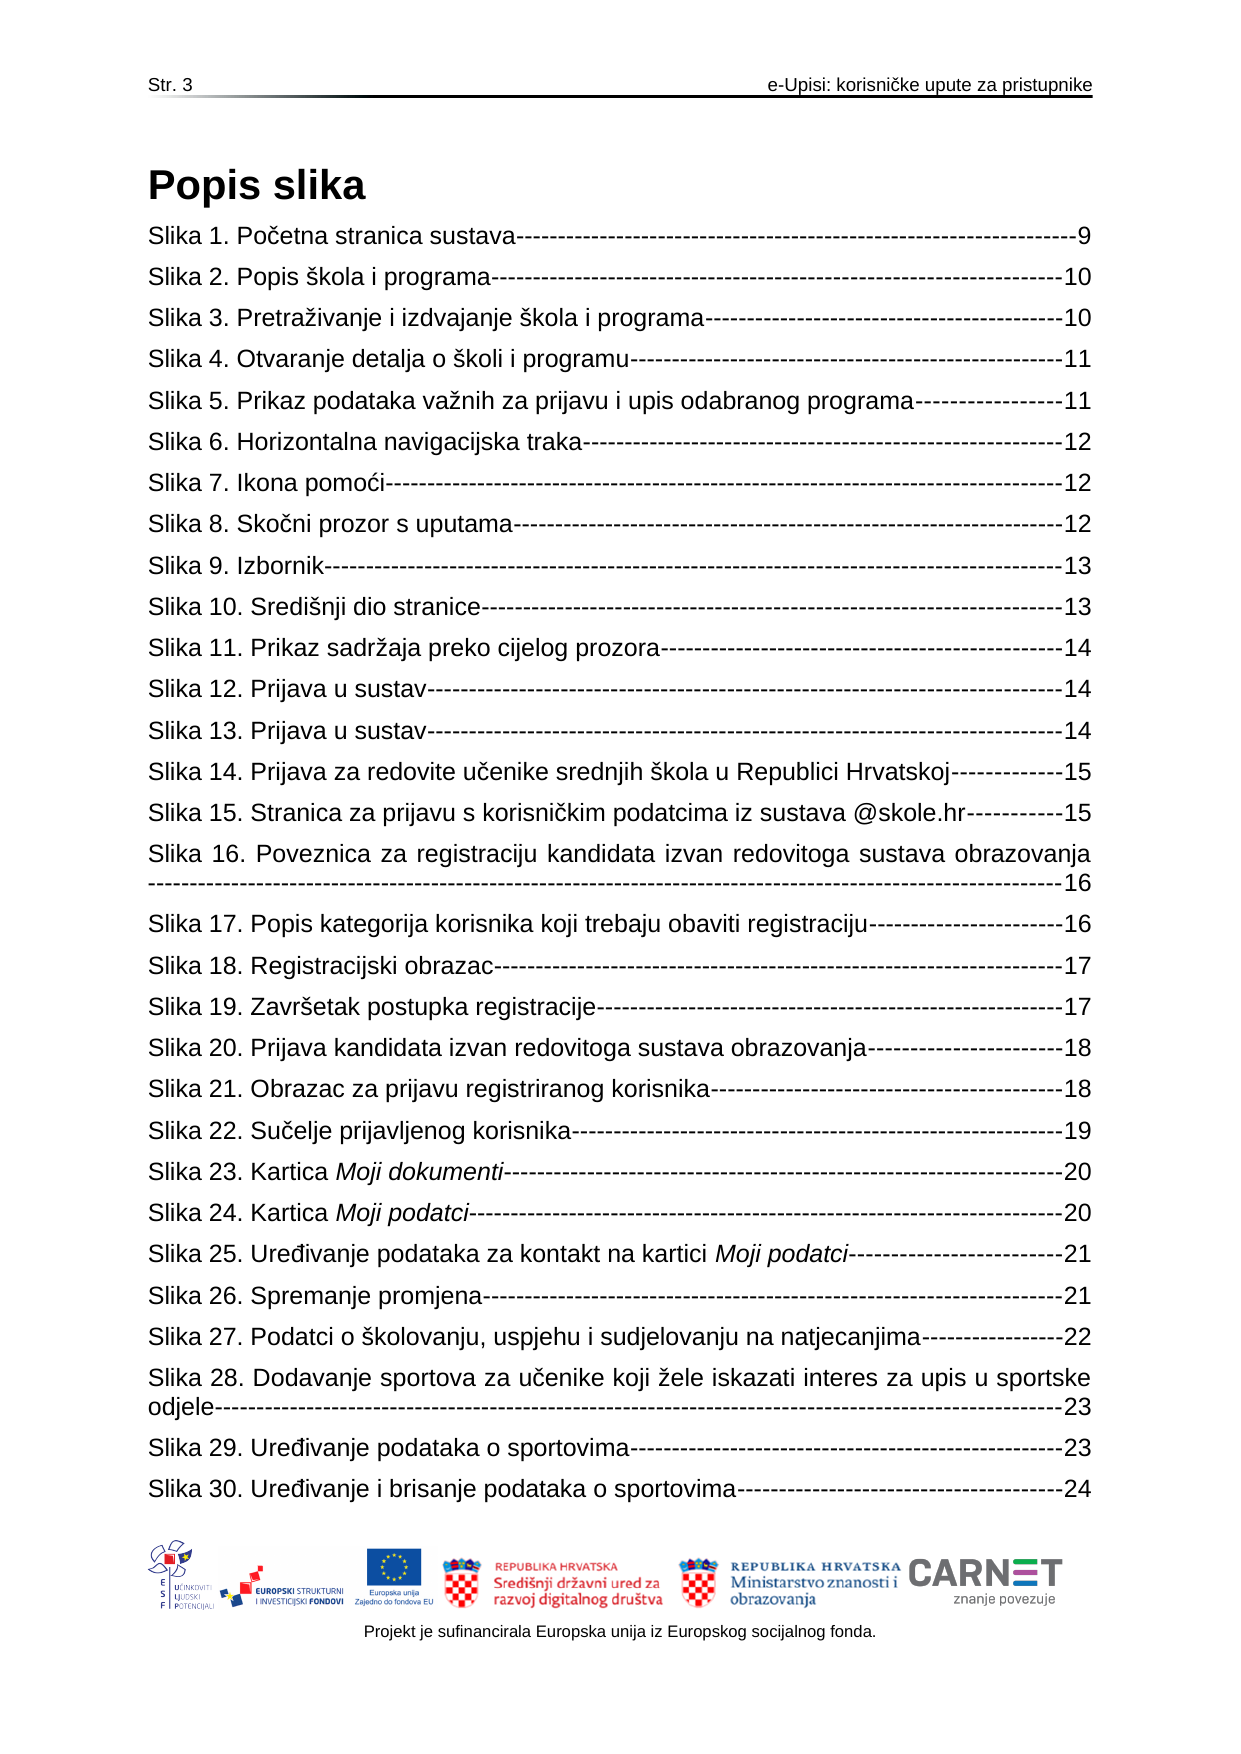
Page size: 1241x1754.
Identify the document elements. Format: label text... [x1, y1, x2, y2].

text Slika 30. Uređivanje i brisanje podataka o sportovima 24 [148, 1474, 1092, 1503]
text Slika 9. Izbornik 13 [148, 551, 1092, 579]
text Slika 23. Kartica Moji dokumenti 20 [148, 1157, 1092, 1186]
text Slika 20. Prijava kandidata izvan redovitoga sustava obrazovanja 18 [148, 1033, 1092, 1062]
text Slika 3. Pretraživanje i izdvajanje škola i programa 10 [148, 303, 1092, 332]
subtitle Popis slika [148, 160, 1092, 208]
text Slika 17. Popis kategorija korisnika koji trebaju obaviti registraciju 16 [148, 909, 1092, 938]
text Slika 16. Poveznica za registraciju kandidata izvan redovitoga sustava obrazovanja 16 [148, 839, 1092, 897]
text Slika 14. Prijava za redovite učenike srednjih škola u Republici Hrvatskoj 15 [148, 757, 1092, 786]
text Slika 10. Središnji dio stranice 13 [148, 592, 1092, 621]
text Slika 4. Otvaranje detalja o školi i programu 11 [148, 344, 1092, 373]
text Slika 26. Spremanje promjena 21 [148, 1281, 1092, 1309]
text Slika 15. Stranica za prijavu s korisničkim podatcima iz sustava @skole.hr 15 [148, 798, 1092, 827]
picture [147, 1540, 214, 1610]
text Slika 27. Podatci o školovanju, uspjehu i sudjelovanju na natjecanjima 22 [148, 1322, 1092, 1351]
text Slika 29. Uređivanje podataka o sportovima 23 [148, 1433, 1092, 1462]
text Slika 18. Registracijski obrazac 17 [148, 951, 1092, 979]
text Slika 6. Horizontalna navigacijska traka 12 [148, 427, 1092, 456]
text Slika 5. Prikaz podataka važnih za prijavu i upis odabranog programa 11 [148, 386, 1092, 414]
text Slika 12. Prijava u sustav 14 [148, 674, 1092, 703]
text Slika 13. Prijava u sustav 14 [148, 716, 1092, 744]
text Slika 11. Prikaz sadržaja preko cijelog prozora 14 [148, 633, 1092, 662]
text Slika 19. Završetak postupka registracije 17 [148, 992, 1092, 1021]
picture [218, 1546, 1067, 1610]
text Slika 1. Početna stranica sustava 9 [148, 221, 1092, 249]
text Slika 28. Dodavanje sportova za učenike koji žele iskazati interes za upis u sportske odjele 23 [148, 1363, 1092, 1421]
text Slika 7. Ikona pomoći 12 [148, 468, 1092, 497]
text Slika 25. Uređivanje podataka za kontakt na kartici Moji podatci 21 [148, 1239, 1092, 1268]
text Slika 2. Popis škola i programa 10 [148, 262, 1092, 291]
text Slika 22. Sučelje prijavljenog korisnika 19 [148, 1116, 1092, 1144]
text Slika 24. Kartica Moji podatci 20 [148, 1198, 1092, 1227]
text Slika 8. Skočni prozor s uputama 12 [148, 509, 1092, 538]
text Slika 21. Obrazac za prijavu registriranog korisnika 18 [148, 1074, 1092, 1103]
